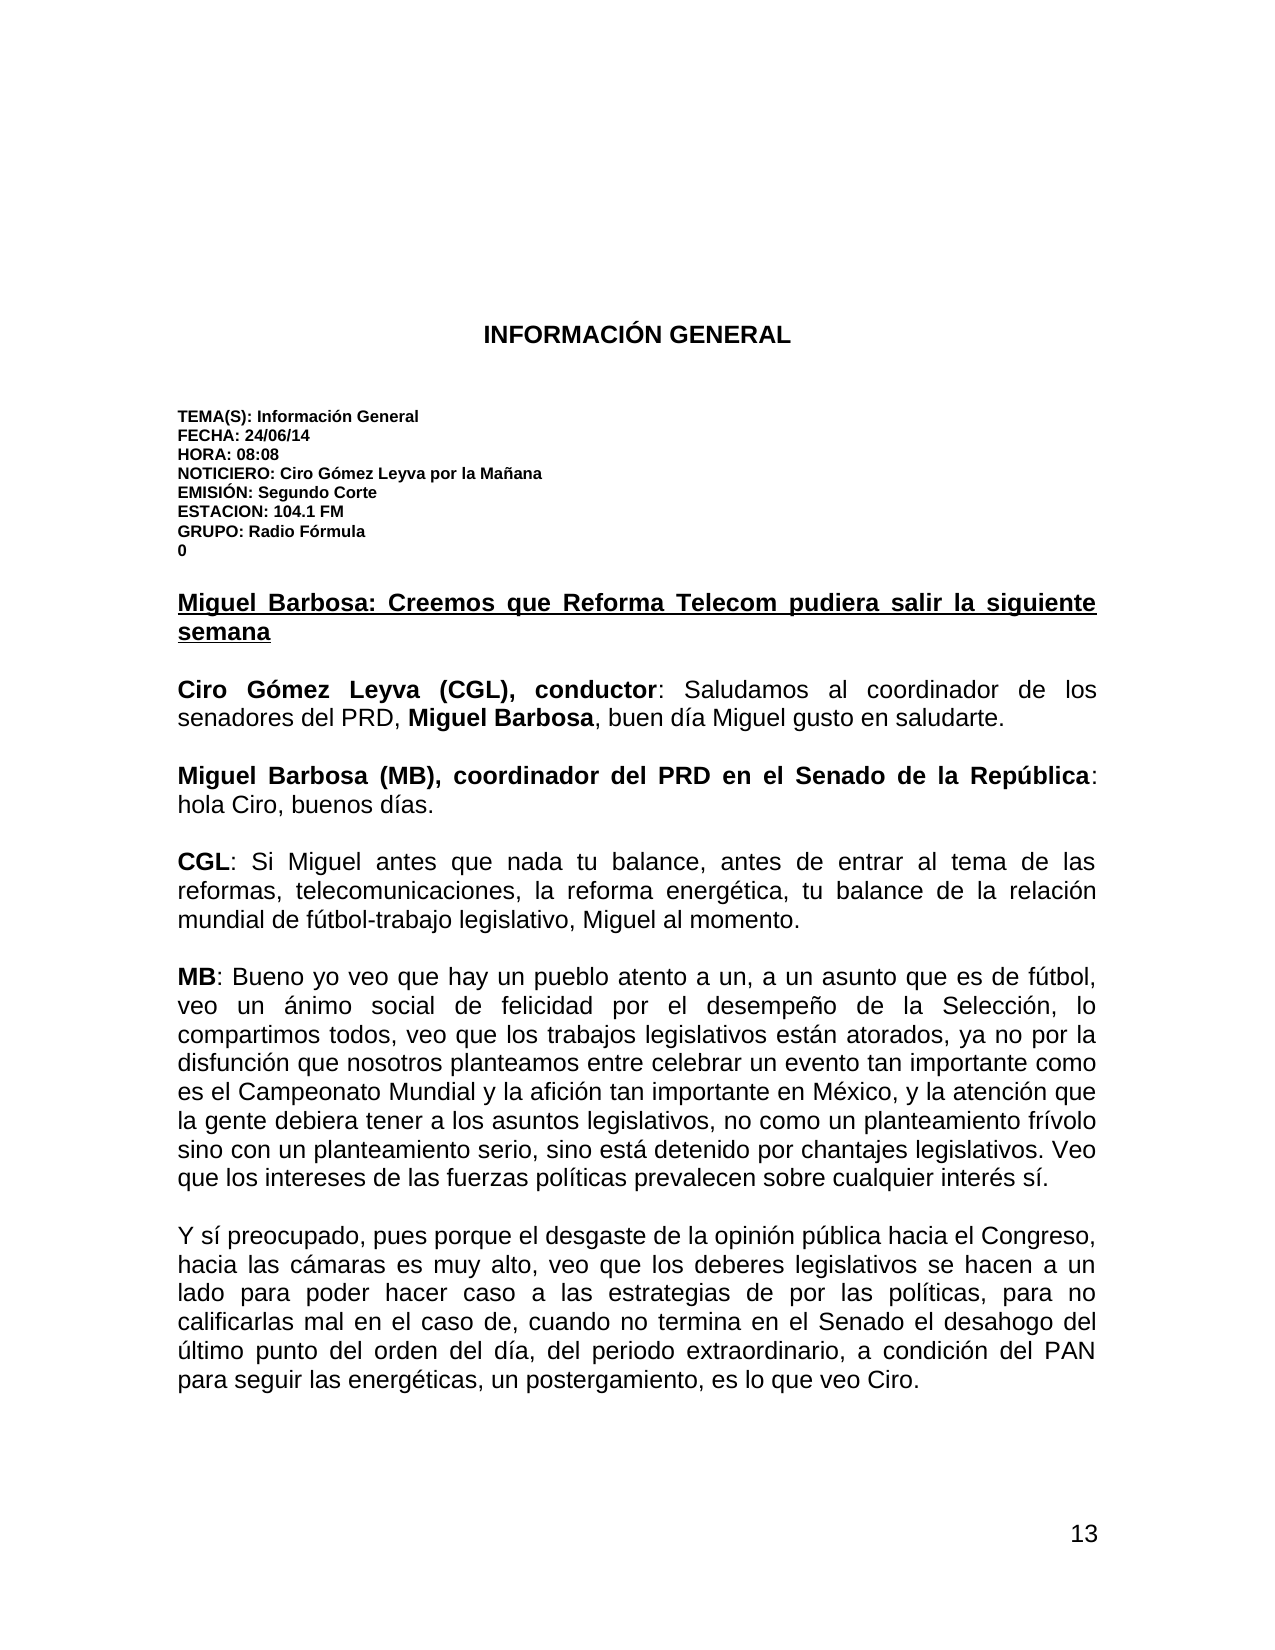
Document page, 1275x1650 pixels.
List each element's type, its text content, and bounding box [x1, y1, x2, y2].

text Miguel Barbosa: Creemos que Reforma Telecom pudiera salir la siguiente semana [177, 588, 1098, 646]
text 0 [177, 541, 1098, 560]
text HORA: 08:08 [177, 445, 1098, 464]
text Ciro Gómez Leyva (CGL), conductor: Saludamos al coordinador de los senadores del PRD, Miguel Barbosa, buen día Miguel gusto en saludarte. [177, 675, 1098, 732]
text MB: Bueno yo veo que hay un pueblo atento a un, a un asunto que es de fútbol, veo un ánimo social de felicidad por el desempeño de la Selección, lo compartimos todos, veo que los trabajos legislativos están atorados, ya no por la disfunción que nosotros planteamos entre celebrar un evento tan importante como es el Campeonato Mundial y la afición tan importante en México, y la atención que la gente debiera tener a los asuntos legislativos, no como un planteamiento frívolo sino con un planteamiento serio, sino está detenido por chantajes legislativos. Veo que los intereses de las fuerzas políticas prevalecen sobre cualquier interés sí. [177, 962, 1098, 1192]
text Y sí preocupado, pues porque el desgaste de la opinión pública hacia el Congreso, hacia las cámaras es muy alto, veo que los deberes legislativos se hacen a un lado para poder hacer caso a las estrategias de por las políticas, para no calificarlas mal en el caso de, cuando no termina en el Senado el desahogo del último punto del orden del día, del periodo extraordinario, a condición del PAN para seguir las energéticas, un postergamiento, es lo que veo Ciro. [177, 1221, 1098, 1393]
text Miguel Barbosa (MB), coordinador del PRD en el Senado de la República: hola Ciro, buenos días. [177, 761, 1098, 818]
text FECHA: 24/06/14 [177, 426, 1098, 445]
text ESTACION: 104.1 FM [177, 502, 1098, 521]
text CGL: Si Miguel antes que nada tu balance, antes de entrar al tema de las reformas, telecomunicaciones, la reforma energética, tu balance de la relación mundial de fútbol-trabajo legislativo, Miguel al momento. [177, 847, 1098, 933]
text GRUPO: Radio Fórmula [177, 521, 1098, 541]
text INFORMACIÓN GENERAL [177, 320, 1098, 349]
text EMISIÓN: Segundo Corte [177, 483, 1098, 502]
text NOTICIERO: Ciro Gómez Leyva por la Mañana [177, 464, 1098, 483]
text TEMA(S): Información General [177, 406, 1098, 426]
